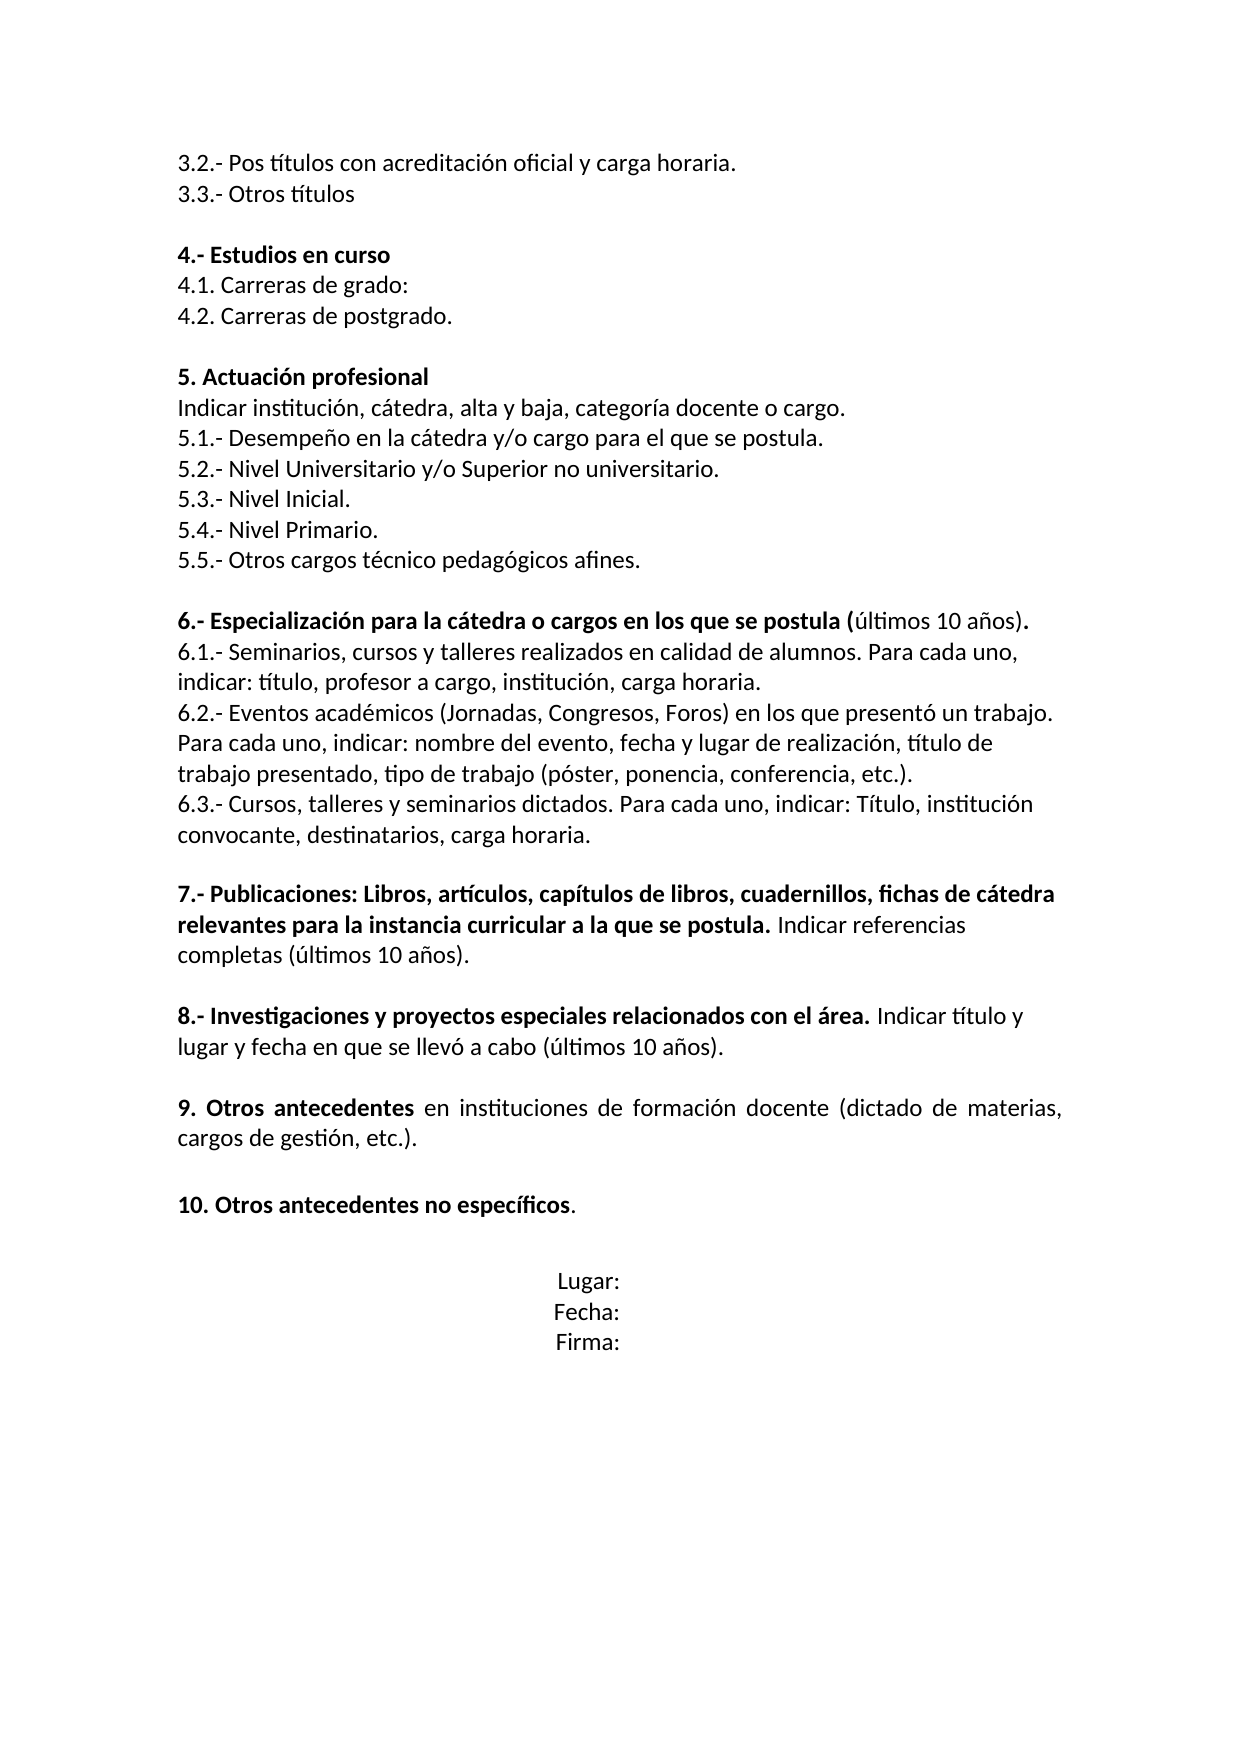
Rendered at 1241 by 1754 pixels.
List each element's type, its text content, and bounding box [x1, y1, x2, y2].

text Fecha: [177, 1296, 620, 1326]
text 4.2. Carreras de postgrado. [177, 300, 1063, 331]
text 10. Otros antecedentes no específicos. [177, 1189, 1063, 1219]
text Firma: [177, 1326, 620, 1357]
text 6.2.- Eventos académicos (Jornadas, Congresos, Foros) en los que presentó un trabajo. Para cada uno, indicar: nombre del evento, fecha y lugar de realización, título de trabajo presentado, tipo de trabajo (póster, ponencia, conferencia, etc.). 6.3.- Cursos, talleres y seminarios dictados. Para cada uno, indicar: Título, institución convocante, destinatarios, carga horaria. [177, 697, 1063, 878]
text 4.1. Carreras de grado: [177, 270, 1063, 300]
text 7.- Publicaciones: Libros, artículos, capítulos de libros, cuadernillos, fichas de cátedra relevantes para la instancia curricular a la que se postula. Indicar referencias completas (últimos 10 años). [177, 878, 1063, 970]
text 9. Otros antecedentes en instituciones de formación docente (dictado de materias, cargos de gestión, etc.). [177, 1092, 1063, 1153]
text Lugar: [177, 1265, 620, 1296]
text 4.- Estudios en curso [177, 239, 1063, 270]
text 6.- Especialización para la cátedra o cargos en los que se postula (últimos 10 años). 6.1.- Seminarios, cursos y talleres realizados en calidad de alumnos. Para cada uno, indicar: título, profesor a cargo, institución, carga horaria. [177, 605, 1063, 697]
text 8.- Investigaciones y proyectos especiales relacionados con el área. Indicar título y lugar y fecha en que se llevó a cabo (últimos 10 años). [177, 1000, 1063, 1061]
text 5. Actuación profesional Indicar institución, cátedra, alta y baja, categoría docente o cargo. 5.1.- Desempeño en la cátedra y/o cargo para el que se postula. 5.2.- Nivel Universitario y/o Superior no universitario. 5.3.- Nivel Inicial. 5.4.- Nivel Primario. 5.5.- Otros cargos técnico pedagógicos afines. [177, 361, 1063, 575]
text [177, 148, 1063, 209]
